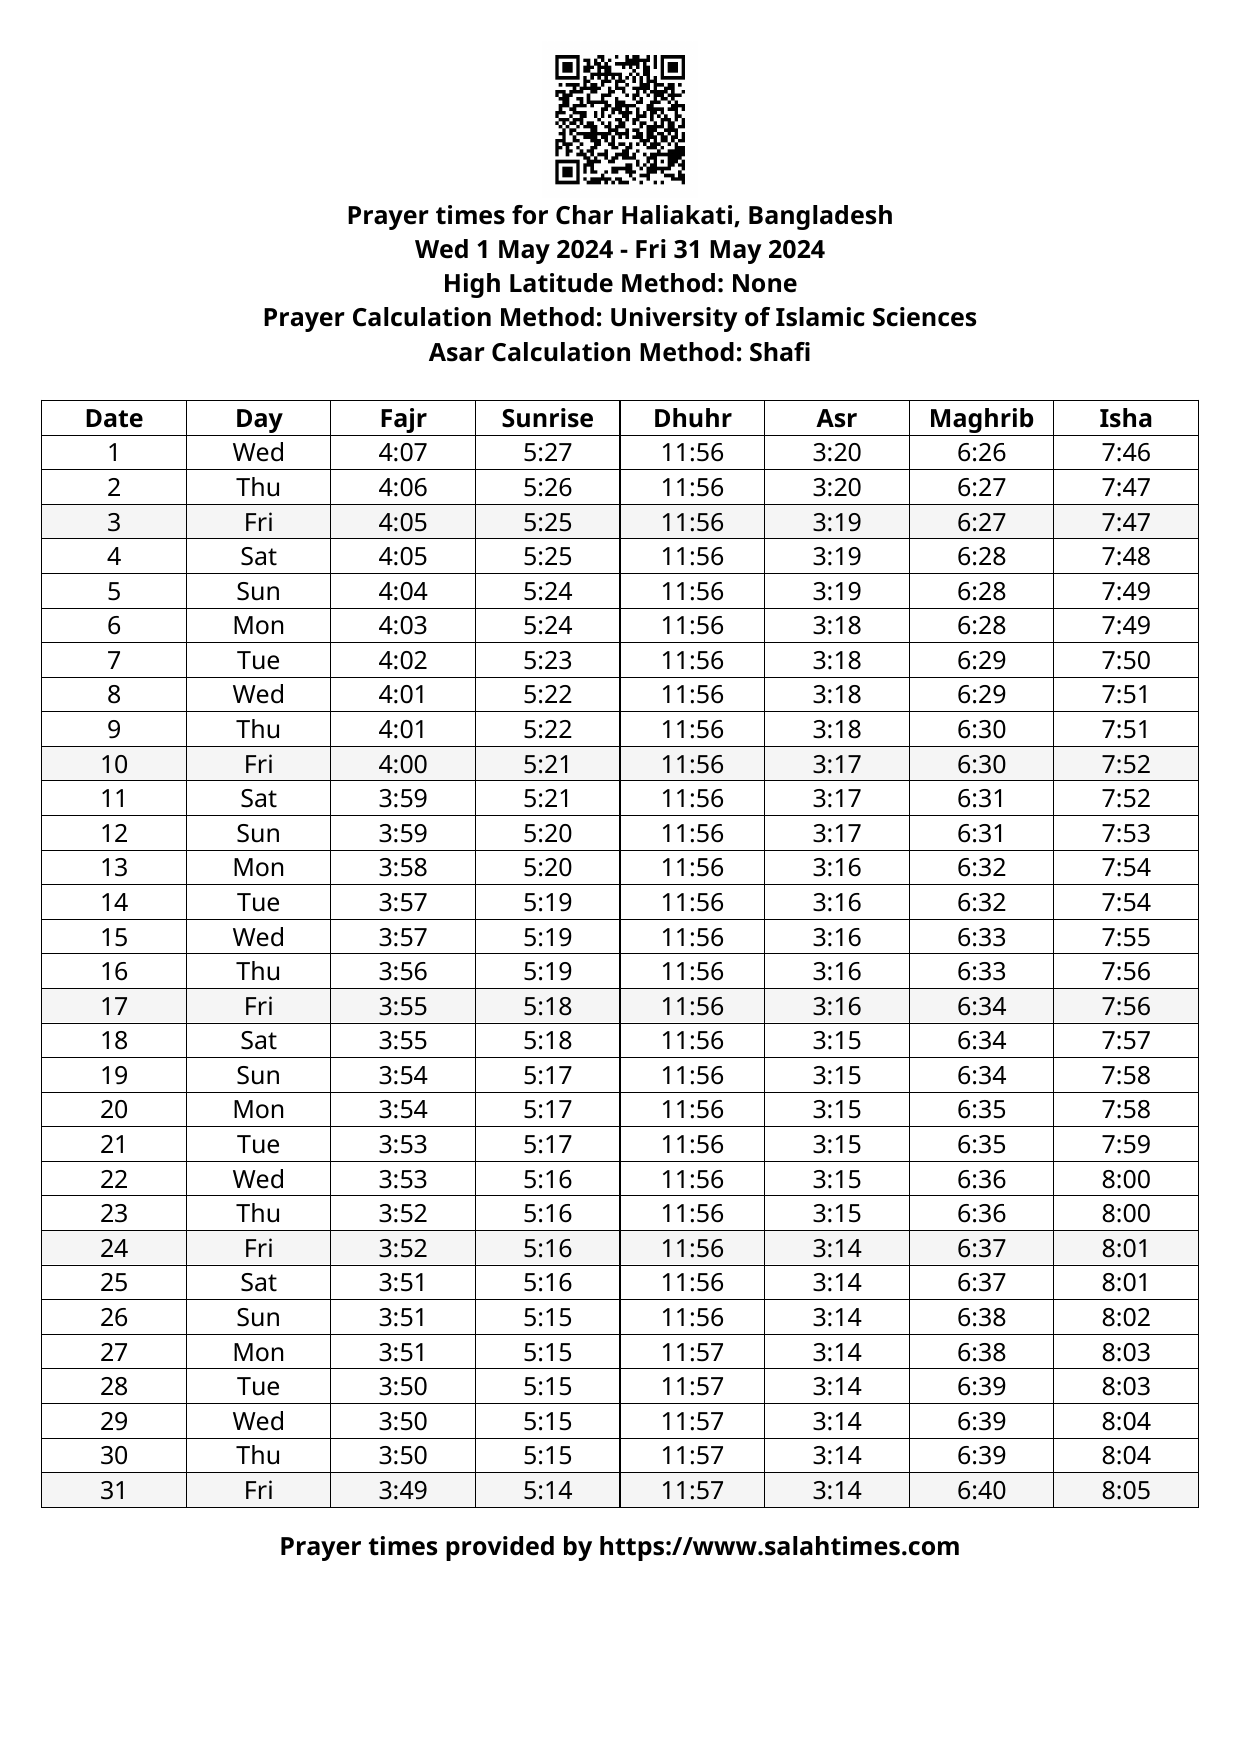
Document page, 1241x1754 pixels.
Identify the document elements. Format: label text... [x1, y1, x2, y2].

table_cell 7 [42, 643, 186, 677]
table_cell 7:49 [1054, 574, 1198, 607]
table_cell 3:58 [331, 851, 475, 884]
table_cell 3:56 [331, 954, 475, 988]
table_cell 5:19 [476, 885, 619, 919]
table_cell 3:49 [331, 1473, 475, 1507]
table_cell 6:38 [910, 1335, 1053, 1368]
table_cell 3:18 [765, 678, 909, 711]
table_cell 7:54 [1054, 851, 1198, 884]
table_cell 7:46 [1054, 436, 1198, 469]
table_cell 3:50 [331, 1404, 475, 1437]
table_cell 6:30 [910, 712, 1053, 746]
table_cell 7:49 [1054, 609, 1198, 642]
table_cell 6:35 [910, 1093, 1053, 1126]
table_cell 11 [42, 781, 186, 815]
table_cell Fri [187, 747, 330, 780]
table_cell 20 [42, 1093, 186, 1126]
table_cell 11:56 [621, 539, 764, 573]
table_cell 3:16 [765, 885, 909, 919]
table_cell Sun [187, 816, 330, 849]
table_cell 6:29 [910, 643, 1053, 677]
table_cell 3:14 [765, 1335, 909, 1368]
table_cell 11:56 [621, 1196, 764, 1230]
table_cell 6:34 [910, 989, 1053, 1022]
text High Latitude Method: None [42, 266, 1198, 300]
table_cell 3:52 [331, 1231, 475, 1264]
table_cell 8:03 [1054, 1335, 1198, 1368]
table_cell 5:17 [476, 1093, 619, 1126]
table_cell 6:28 [910, 539, 1053, 573]
table_cell 11:57 [621, 1369, 764, 1403]
table_cell 3:55 [331, 1024, 475, 1057]
table_cell 6:33 [910, 920, 1053, 953]
table_cell 5:24 [476, 609, 619, 642]
table_cell 11:56 [621, 816, 764, 849]
table_cell 3:15 [765, 1162, 909, 1195]
table_cell Sun [187, 1300, 330, 1334]
table_cell 30 [42, 1439, 186, 1472]
table_cell 3:14 [765, 1300, 909, 1334]
table_cell Wed [187, 678, 330, 711]
table_cell 11:56 [621, 747, 764, 780]
table_cell 16 [42, 954, 186, 988]
table_cell 3:51 [331, 1335, 475, 1368]
table_cell 8:03 [1054, 1369, 1198, 1403]
table_cell Wed [187, 920, 330, 953]
table_cell 5:20 [476, 816, 619, 849]
table_cell 6:33 [910, 954, 1053, 988]
table_cell 5:15 [476, 1335, 619, 1368]
table_cell 3:51 [331, 1266, 475, 1299]
table_cell 11:56 [621, 678, 764, 711]
table_cell Tue [187, 643, 330, 677]
table_cell 7:57 [1054, 1024, 1198, 1057]
table_cell 5:17 [476, 1127, 619, 1161]
table_cell 5:26 [476, 470, 619, 504]
table_cell 25 [42, 1266, 186, 1299]
table_cell 26 [42, 1300, 186, 1334]
table_cell Mon [187, 609, 330, 642]
table_cell 4:05 [331, 539, 475, 573]
table_cell 6:27 [910, 505, 1053, 538]
table_cell Tue [187, 1127, 330, 1161]
table_cell 5:25 [476, 539, 619, 573]
table_cell Fri [187, 1473, 330, 1507]
table_cell 6:31 [910, 816, 1053, 849]
table_cell 3:52 [331, 1196, 475, 1230]
table_cell 8:05 [1054, 1473, 1198, 1507]
table_cell 3:50 [331, 1369, 475, 1403]
table_cell 4:01 [331, 678, 475, 711]
table_cell Sat [187, 1266, 330, 1299]
table_cell Tue [187, 1369, 330, 1403]
table_cell 3:19 [765, 539, 909, 573]
table_cell 5:15 [476, 1300, 619, 1334]
table_cell 8 [42, 678, 186, 711]
text Wed 1 May 2024 - Fri 31 May 2024 [42, 232, 1198, 266]
table_cell 3:17 [765, 781, 909, 815]
text Prayer times for Char Haliakati, Bangladesh [42, 198, 1198, 232]
table_cell 4:04 [331, 574, 475, 607]
table_header Isha [1054, 401, 1198, 434]
table_cell 6:34 [910, 1058, 1053, 1092]
table_cell 3:54 [331, 1093, 475, 1126]
table_cell 5:18 [476, 1024, 619, 1057]
table_cell 6:28 [910, 609, 1053, 642]
table_cell 3:18 [765, 609, 909, 642]
table_cell 5:22 [476, 678, 619, 711]
table_cell 3:57 [331, 920, 475, 953]
table_cell 5:18 [476, 989, 619, 1022]
table_header Maghrib [910, 401, 1053, 434]
table_cell 8:01 [1054, 1231, 1198, 1264]
table_cell 3:14 [765, 1231, 909, 1264]
table_cell 12 [42, 816, 186, 849]
table_header Dhuhr [621, 401, 764, 434]
table_cell 8:02 [1054, 1300, 1198, 1334]
table_cell 24 [42, 1231, 186, 1264]
table_cell 11:56 [621, 1266, 764, 1299]
table_cell 11:56 [621, 1024, 764, 1057]
table_cell 5:20 [476, 851, 619, 884]
table_cell 3:50 [331, 1439, 475, 1472]
table_cell 7:47 [1054, 505, 1198, 538]
table_cell 6:29 [910, 678, 1053, 711]
table_cell Sat [187, 781, 330, 815]
table_cell 21 [42, 1127, 186, 1161]
table_cell 11:56 [621, 989, 764, 1022]
table_cell 4:02 [331, 643, 475, 677]
table_cell 3:14 [765, 1473, 909, 1507]
table_cell 6:40 [910, 1473, 1053, 1507]
table_cell 13 [42, 851, 186, 884]
table_cell 7:51 [1054, 678, 1198, 711]
table_cell 3:55 [331, 989, 475, 1022]
table_cell 5:19 [476, 920, 619, 953]
table_cell 3:54 [331, 1058, 475, 1092]
table_cell 5:21 [476, 747, 619, 780]
table_header Asr [765, 401, 909, 434]
table_cell 5:19 [476, 954, 619, 988]
table_cell 11:56 [621, 643, 764, 677]
table_cell 11:56 [621, 470, 764, 504]
table_cell 8:00 [1054, 1162, 1198, 1195]
table_cell 22 [42, 1162, 186, 1195]
table_header Sunrise [476, 401, 619, 434]
table_cell 3:51 [331, 1300, 475, 1334]
table_cell 28 [42, 1369, 186, 1403]
table_cell 3:20 [765, 470, 909, 504]
table_cell 6:39 [910, 1404, 1053, 1437]
table_cell 7:54 [1054, 885, 1198, 919]
table_cell 3:15 [765, 1093, 909, 1126]
table_cell 11:56 [621, 885, 764, 919]
table_cell 3:16 [765, 920, 909, 953]
table_cell Mon [187, 851, 330, 884]
table_cell 3:18 [765, 643, 909, 677]
table_cell 7:55 [1054, 920, 1198, 953]
table_cell 31 [42, 1473, 186, 1507]
table_header Day [187, 401, 330, 434]
table_cell 5:16 [476, 1266, 619, 1299]
table_cell 6:30 [910, 747, 1053, 780]
table_cell 11:56 [621, 1058, 764, 1092]
table_cell 4:00 [331, 747, 475, 780]
text Prayer Calculation Method: University of Islamic Sciences [42, 300, 1198, 334]
table_cell Sun [187, 574, 330, 607]
table_cell 6:32 [910, 885, 1053, 919]
table_cell 3 [42, 505, 186, 538]
table_cell 5:23 [476, 643, 619, 677]
table_cell Mon [187, 1335, 330, 1368]
table_cell 4:01 [331, 712, 475, 746]
table_cell 17 [42, 989, 186, 1022]
table_cell 6:35 [910, 1127, 1053, 1161]
table_cell 6:32 [910, 851, 1053, 884]
table_cell 11:56 [621, 1093, 764, 1126]
table_cell 6:31 [910, 781, 1053, 815]
table_cell 4:07 [331, 436, 475, 469]
table_cell 7:47 [1054, 470, 1198, 504]
table_cell 6:37 [910, 1266, 1053, 1299]
table_cell 7:50 [1054, 643, 1198, 677]
table_cell 3:16 [765, 851, 909, 884]
table_cell 5:24 [476, 574, 619, 607]
table_cell 4 [42, 539, 186, 573]
table_cell 7:51 [1054, 712, 1198, 746]
table_cell 11:56 [621, 954, 764, 988]
table_cell Thu [187, 712, 330, 746]
table_cell 3:19 [765, 574, 909, 607]
table_cell 9 [42, 712, 186, 746]
table_cell Thu [187, 470, 330, 504]
table_cell 3:20 [765, 436, 909, 469]
table_cell Wed [187, 1162, 330, 1195]
table_cell 23 [42, 1196, 186, 1230]
table_cell 11:57 [621, 1439, 764, 1472]
table_cell 7:56 [1054, 954, 1198, 988]
table_cell Fri [187, 989, 330, 1022]
table_cell 7:52 [1054, 747, 1198, 780]
text Prayer times provided by https://www.salahtimes.com [42, 1528, 1198, 1563]
table_cell 3:14 [765, 1266, 909, 1299]
table_cell 11:57 [621, 1404, 764, 1437]
table_cell 3:19 [765, 505, 909, 538]
table_cell 11:56 [621, 1300, 764, 1334]
table_cell 6:26 [910, 436, 1053, 469]
table_cell Fri [187, 1231, 330, 1264]
table_cell 5:22 [476, 712, 619, 746]
table_cell 7:48 [1054, 539, 1198, 573]
table_cell 3:14 [765, 1369, 909, 1403]
table_cell 11:56 [621, 436, 764, 469]
table_cell Sat [187, 1024, 330, 1057]
table_cell 7:58 [1054, 1058, 1198, 1092]
table_cell 3:59 [331, 816, 475, 849]
table_cell 1 [42, 436, 186, 469]
table_cell 4:05 [331, 505, 475, 538]
table_cell 11:56 [621, 712, 764, 746]
table_cell 19 [42, 1058, 186, 1092]
table_cell 3:15 [765, 1196, 909, 1230]
table_header Date [42, 401, 186, 434]
table_cell 11:57 [621, 1335, 764, 1368]
table_cell 3:14 [765, 1439, 909, 1472]
table_cell 18 [42, 1024, 186, 1057]
table_cell 3:59 [331, 781, 475, 815]
table_cell 3:57 [331, 885, 475, 919]
table_cell Fri [187, 505, 330, 538]
table_cell 8:04 [1054, 1439, 1198, 1472]
table_cell 3:18 [765, 712, 909, 746]
text Asar Calculation Method: Shafi [42, 334, 1198, 368]
table_cell 5 [42, 574, 186, 607]
table_cell 6:34 [910, 1024, 1053, 1057]
table_cell 3:14 [765, 1404, 909, 1437]
table_cell 11:56 [621, 609, 764, 642]
table_cell 11:56 [621, 920, 764, 953]
table_cell 7:56 [1054, 989, 1198, 1022]
table_cell 6:37 [910, 1231, 1053, 1264]
table_cell 11:56 [621, 574, 764, 607]
table_cell 8:01 [1054, 1266, 1198, 1299]
table_header Fajr [331, 401, 475, 434]
table_cell 5:14 [476, 1473, 619, 1507]
table_cell 6:39 [910, 1369, 1053, 1403]
table_cell 6:28 [910, 574, 1053, 607]
table_cell 3:15 [765, 1058, 909, 1092]
table_cell 7:52 [1054, 781, 1198, 815]
table_cell 6:38 [910, 1300, 1053, 1334]
table_cell Sat [187, 539, 330, 573]
table_cell 5:16 [476, 1196, 619, 1230]
table_cell 7:53 [1054, 816, 1198, 849]
table_cell 5:25 [476, 505, 619, 538]
table_cell 6:36 [910, 1162, 1053, 1195]
table_cell 15 [42, 920, 186, 953]
table_cell 6:27 [910, 470, 1053, 504]
table_cell 5:15 [476, 1369, 619, 1403]
table_cell 10 [42, 747, 186, 780]
table_cell 5:21 [476, 781, 619, 815]
table_cell 8:00 [1054, 1196, 1198, 1230]
table_cell 7:59 [1054, 1127, 1198, 1161]
table_cell Thu [187, 954, 330, 988]
table_cell 3:16 [765, 954, 909, 988]
table_cell 4:03 [331, 609, 475, 642]
table_cell 5:15 [476, 1404, 619, 1437]
table_cell 6 [42, 609, 186, 642]
table_cell 3:15 [765, 1127, 909, 1161]
table_cell 3:17 [765, 816, 909, 849]
table_cell 3:15 [765, 1024, 909, 1057]
table_cell 29 [42, 1404, 186, 1437]
table_cell 3:53 [331, 1162, 475, 1195]
table_cell 11:56 [621, 1231, 764, 1264]
table_cell 27 [42, 1335, 186, 1368]
table_cell Thu [187, 1439, 330, 1472]
table_cell 3:16 [765, 989, 909, 1022]
table_cell 2 [42, 470, 186, 504]
table_cell Sun [187, 1058, 330, 1092]
table_cell 6:36 [910, 1196, 1053, 1230]
table_cell 11:57 [621, 1473, 764, 1507]
table_cell 11:56 [621, 1127, 764, 1161]
table_cell Wed [187, 436, 330, 469]
table_cell 11:56 [621, 781, 764, 815]
table_cell Thu [187, 1196, 330, 1230]
table_cell 4:06 [331, 470, 475, 504]
table_cell 5:27 [476, 436, 619, 469]
table_cell 6:39 [910, 1439, 1053, 1472]
table_cell Mon [187, 1093, 330, 1126]
table_cell 11:56 [621, 505, 764, 538]
table_cell 5:15 [476, 1439, 619, 1472]
table_cell 11:56 [621, 1162, 764, 1195]
table_cell 5:16 [476, 1162, 619, 1195]
table_cell Wed [187, 1404, 330, 1437]
table_cell Tue [187, 885, 330, 919]
table_cell 7:58 [1054, 1093, 1198, 1126]
table_cell 14 [42, 885, 186, 919]
table_cell 5:16 [476, 1231, 619, 1264]
table_cell 11:56 [621, 851, 764, 884]
table_cell 3:53 [331, 1127, 475, 1161]
table_cell 5:17 [476, 1058, 619, 1092]
table_cell 3:17 [765, 747, 909, 780]
picture [542, 41, 699, 198]
table_cell 8:04 [1054, 1404, 1198, 1437]
